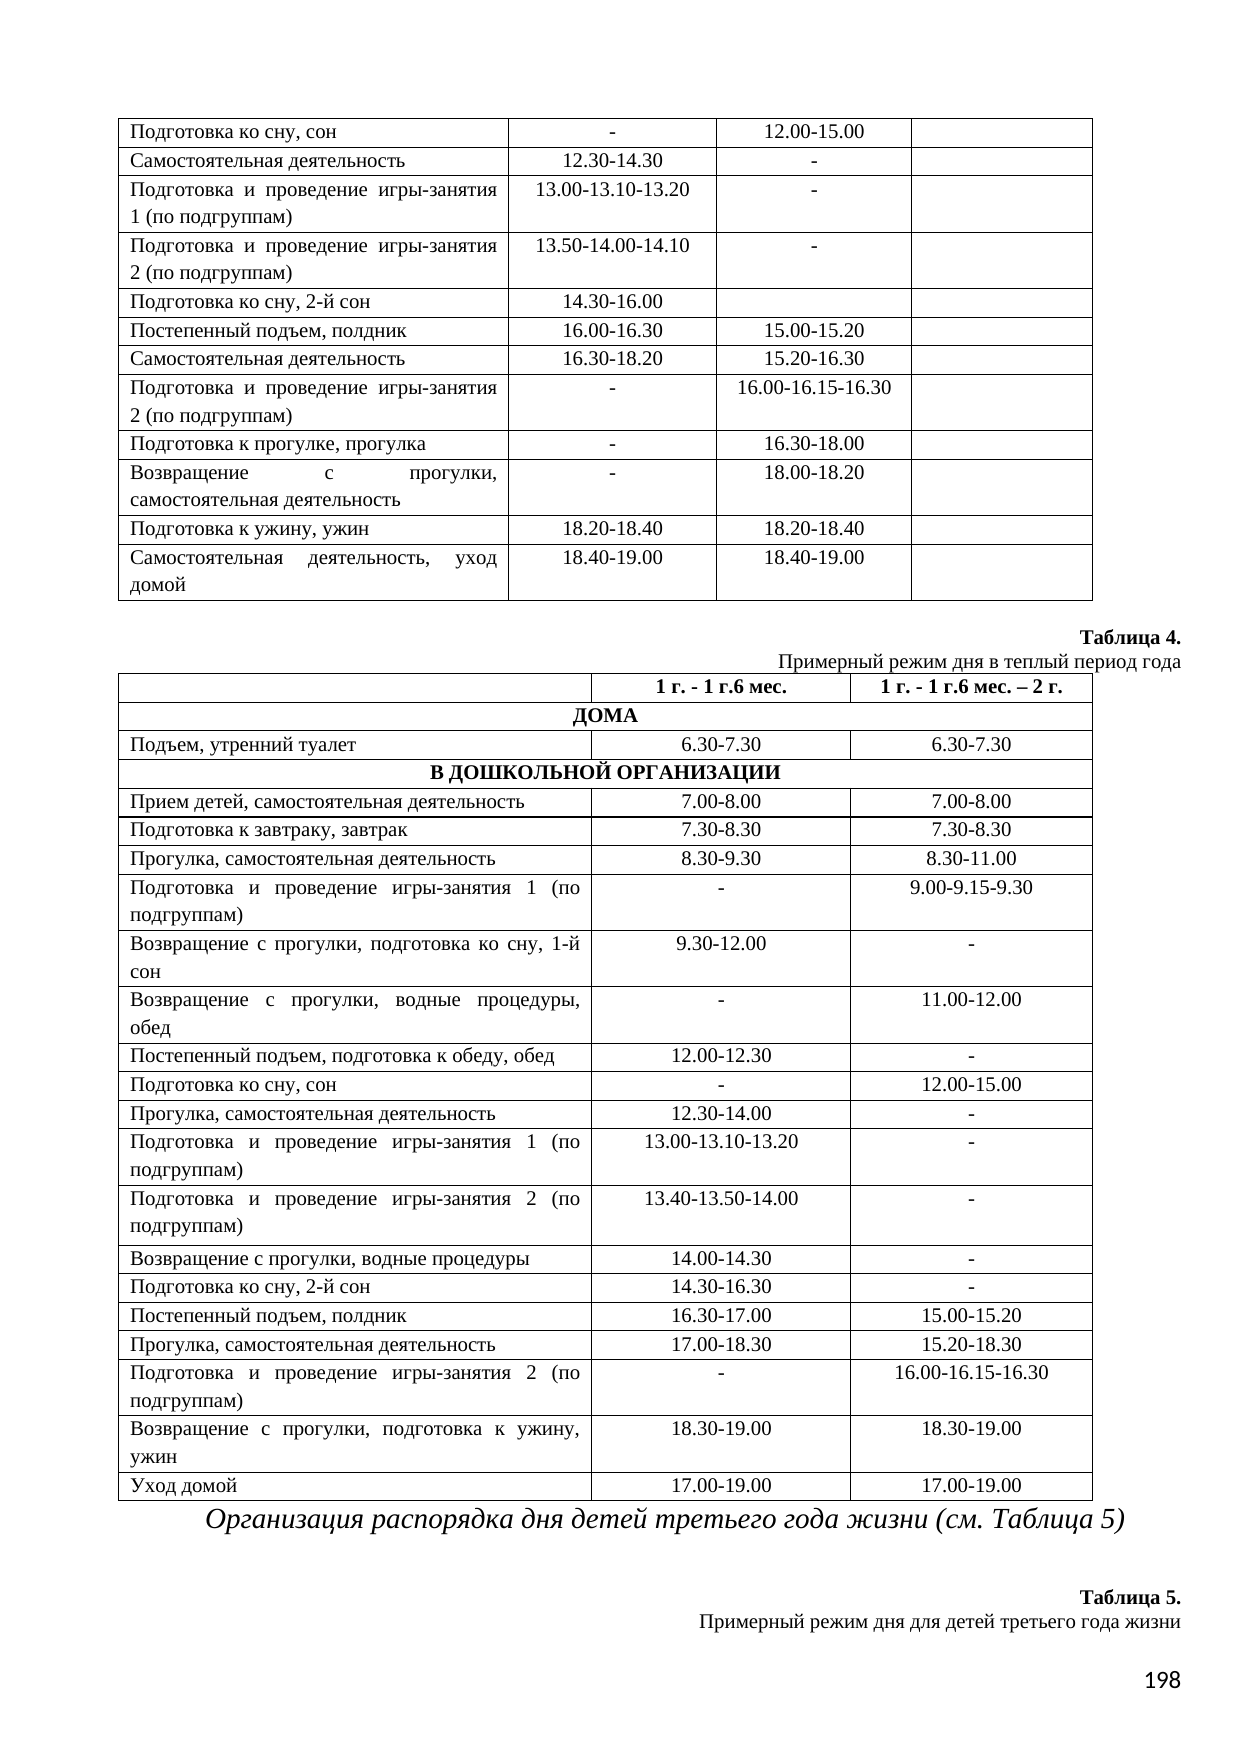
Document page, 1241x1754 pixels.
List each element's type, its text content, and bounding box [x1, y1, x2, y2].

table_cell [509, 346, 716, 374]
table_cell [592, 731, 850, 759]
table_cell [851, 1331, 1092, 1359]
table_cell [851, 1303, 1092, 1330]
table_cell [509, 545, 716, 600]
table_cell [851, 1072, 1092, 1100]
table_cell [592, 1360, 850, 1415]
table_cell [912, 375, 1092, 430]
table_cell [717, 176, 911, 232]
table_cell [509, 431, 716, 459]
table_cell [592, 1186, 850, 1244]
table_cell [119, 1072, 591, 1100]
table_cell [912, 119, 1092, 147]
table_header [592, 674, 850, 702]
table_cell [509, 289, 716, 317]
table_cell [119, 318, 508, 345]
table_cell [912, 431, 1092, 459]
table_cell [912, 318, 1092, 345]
text Примерный режим дня в теплый период года [118, 649, 1181, 673]
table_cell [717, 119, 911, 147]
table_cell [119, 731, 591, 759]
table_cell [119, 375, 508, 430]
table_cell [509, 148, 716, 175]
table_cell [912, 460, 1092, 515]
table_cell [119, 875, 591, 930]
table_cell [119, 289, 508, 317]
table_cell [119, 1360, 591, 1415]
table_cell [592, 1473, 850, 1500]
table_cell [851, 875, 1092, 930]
text Таблица 5. [118, 1585, 1181, 1609]
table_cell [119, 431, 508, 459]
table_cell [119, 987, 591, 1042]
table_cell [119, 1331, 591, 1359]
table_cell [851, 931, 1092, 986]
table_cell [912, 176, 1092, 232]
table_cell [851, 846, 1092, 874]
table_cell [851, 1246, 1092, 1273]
text Примерный режим дня для детей третьего года жизни [118, 1609, 1181, 1633]
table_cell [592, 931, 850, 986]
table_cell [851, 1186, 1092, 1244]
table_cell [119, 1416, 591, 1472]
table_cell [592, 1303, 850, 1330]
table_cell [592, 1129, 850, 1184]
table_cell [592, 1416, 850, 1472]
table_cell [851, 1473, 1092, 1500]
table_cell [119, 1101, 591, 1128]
text Таблица 4. [118, 625, 1181, 649]
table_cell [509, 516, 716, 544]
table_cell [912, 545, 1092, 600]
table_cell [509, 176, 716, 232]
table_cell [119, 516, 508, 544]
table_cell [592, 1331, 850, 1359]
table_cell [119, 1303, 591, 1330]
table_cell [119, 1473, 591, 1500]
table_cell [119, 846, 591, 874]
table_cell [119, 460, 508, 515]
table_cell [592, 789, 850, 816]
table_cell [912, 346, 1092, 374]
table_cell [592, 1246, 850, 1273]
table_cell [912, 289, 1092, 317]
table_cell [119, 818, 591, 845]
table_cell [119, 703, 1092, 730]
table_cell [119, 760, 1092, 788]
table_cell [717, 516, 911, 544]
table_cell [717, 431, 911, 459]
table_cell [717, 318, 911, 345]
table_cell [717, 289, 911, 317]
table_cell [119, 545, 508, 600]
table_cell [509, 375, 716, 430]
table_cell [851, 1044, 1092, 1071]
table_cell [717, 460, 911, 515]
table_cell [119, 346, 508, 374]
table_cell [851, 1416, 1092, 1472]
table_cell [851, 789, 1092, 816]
text Организация распорядка дня детей третьего года жизни (см. Таблица 5) [118, 1501, 1181, 1535]
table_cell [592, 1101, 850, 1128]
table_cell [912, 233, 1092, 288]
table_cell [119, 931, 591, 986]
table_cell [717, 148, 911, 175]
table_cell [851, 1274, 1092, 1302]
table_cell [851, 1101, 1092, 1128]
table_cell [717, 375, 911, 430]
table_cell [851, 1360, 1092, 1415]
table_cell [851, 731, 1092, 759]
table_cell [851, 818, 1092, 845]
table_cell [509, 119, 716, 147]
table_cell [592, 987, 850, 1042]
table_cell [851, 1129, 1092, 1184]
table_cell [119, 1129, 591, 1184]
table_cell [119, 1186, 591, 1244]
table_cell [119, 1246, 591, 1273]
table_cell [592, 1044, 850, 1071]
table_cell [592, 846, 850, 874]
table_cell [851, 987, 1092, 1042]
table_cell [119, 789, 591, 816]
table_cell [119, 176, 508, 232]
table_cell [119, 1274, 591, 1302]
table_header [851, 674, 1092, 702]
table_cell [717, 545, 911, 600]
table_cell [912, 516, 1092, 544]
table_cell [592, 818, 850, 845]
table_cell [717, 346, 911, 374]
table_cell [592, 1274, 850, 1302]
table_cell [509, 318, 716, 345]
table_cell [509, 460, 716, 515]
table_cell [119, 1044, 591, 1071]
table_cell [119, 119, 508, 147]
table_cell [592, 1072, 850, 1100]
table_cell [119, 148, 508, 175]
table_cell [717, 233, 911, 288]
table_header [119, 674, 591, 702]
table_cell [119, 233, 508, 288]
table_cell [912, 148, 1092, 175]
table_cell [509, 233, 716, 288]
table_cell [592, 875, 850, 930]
